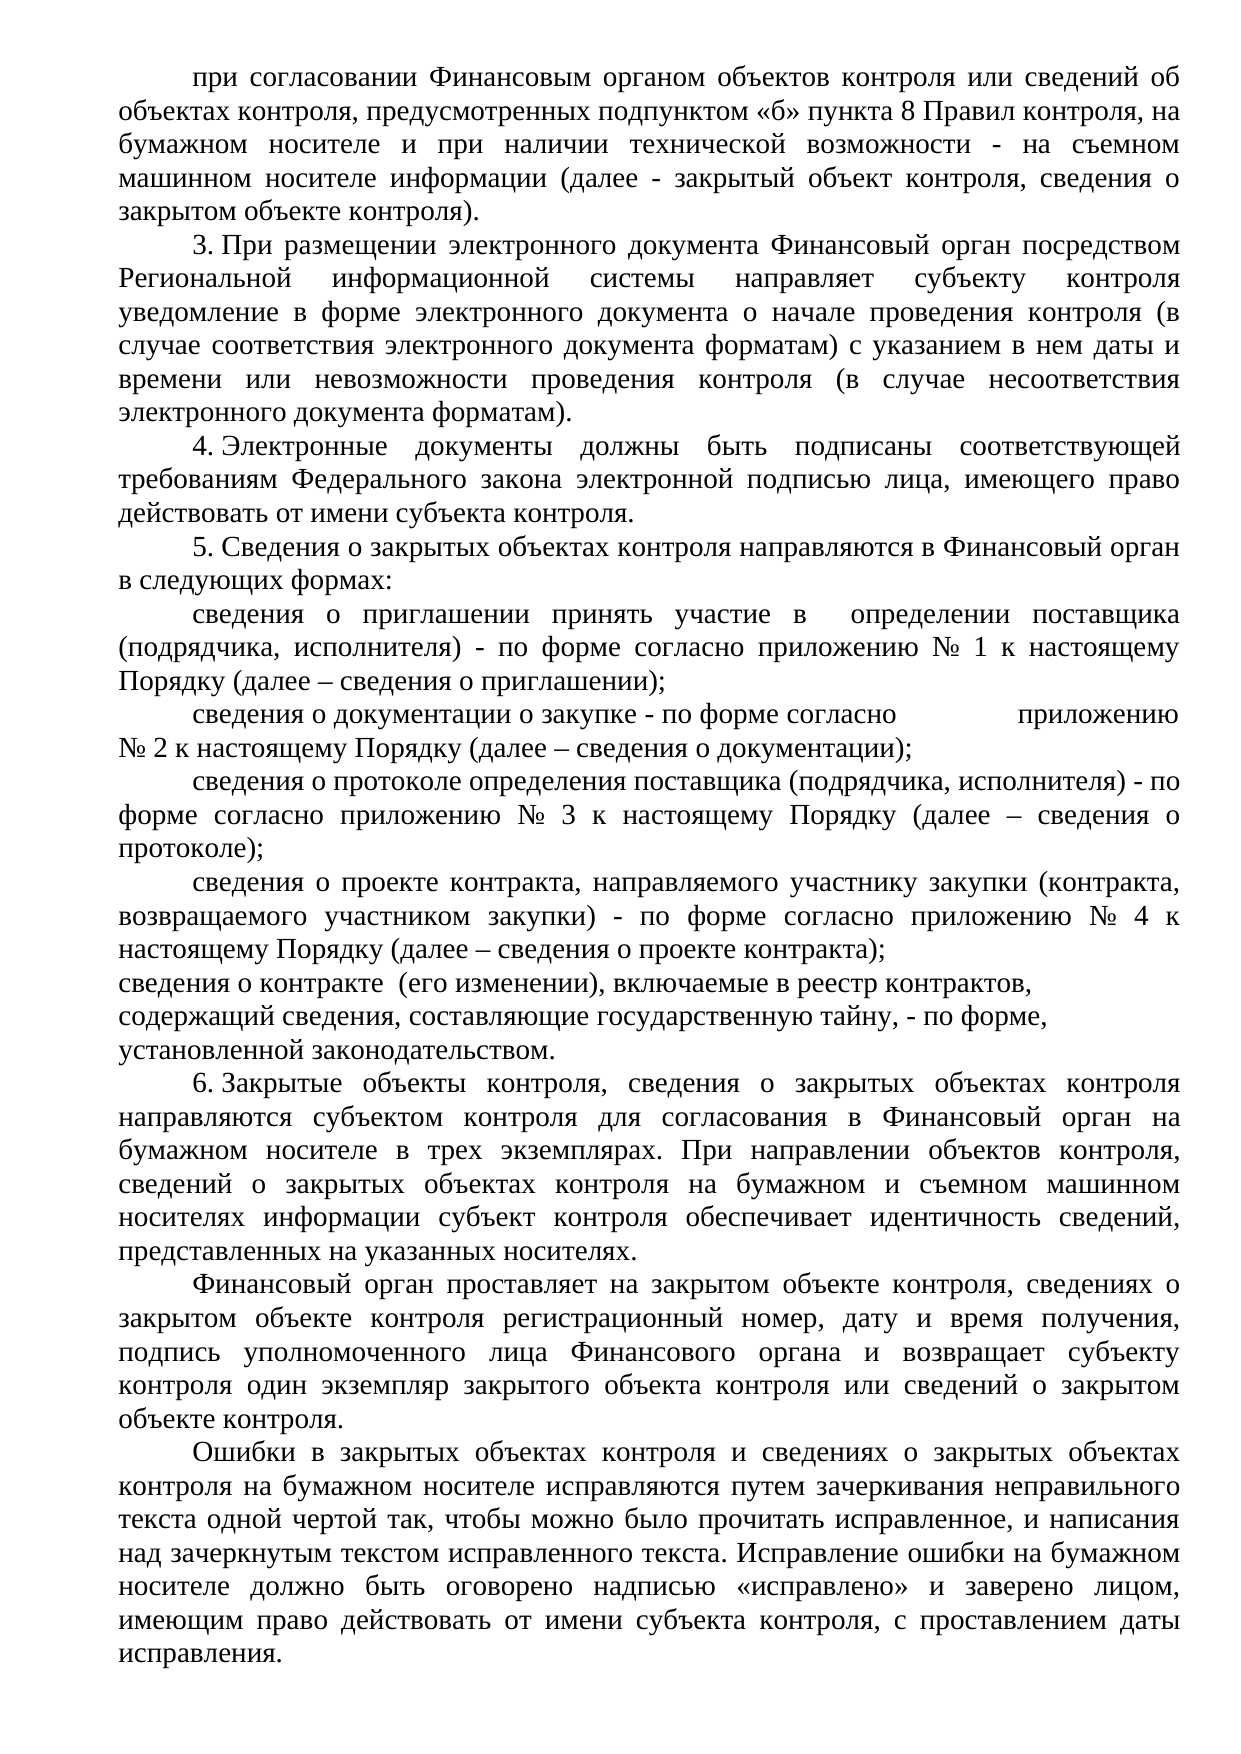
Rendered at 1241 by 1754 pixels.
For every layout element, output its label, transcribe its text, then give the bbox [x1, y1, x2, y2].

text сведения о проекте контракта, направляемого участнику закупки (контракта, возвращаемого участником закупки) - по форме согласно приложению № 4 к настоящему Порядку (далее – сведения о проекте контракта); [118, 864, 1181, 965]
text 4. Электронные документы должны быть подписаны соответствующей требованиям Федерального закона электронной подписью лица, имеющего право действовать от имени субъекта контроля. [118, 428, 1181, 529]
text 5. Сведения о закрытых объектах контроля направляются в Финансовый орган в следующих формах: [118, 529, 1181, 596]
text Финансовый орган проставляет на закрытом объекте контроля, сведениях о закрытом объекте контроля регистрационный номер, дату и время получения, подпись уполномоченного лица Финансового органа и возвращает субъекту контроля один экземпляр закрытого объекта контроля или сведений о закрытом объекте контроля. [118, 1267, 1181, 1434]
text Ошибки в закрытых объектах контроля и сведениях о закрытых объектах контроля на бумажном носителе исправляются путем зачеркивания неправильного текста одной чертой так, чтобы можно было прочитать исправленное, и написания над зачеркнутым текстом исправленного текста. Исправление ошибки на бумажном носителе должно быть оговорено надписью «исправлено» и заверено лицом, имеющим право действовать от имени субъекта контроля, с проставлением даты исправления. [118, 1434, 1181, 1669]
text 6. Закрытые объекты контроля, сведения о закрытых объектах контроля направляются субъектом контроля для согласования в Финансовый орган на бумажном носителе в трех экземплярах. При направлении объектов контроля, сведений о закрытых объектах контроля на бумажном и съемном машинном носителях информации субъект контроля обеспечивает идентичность сведений, представленных на указанных носителях. [118, 1065, 1181, 1267]
text сведения о документации о закупке - по форме согласно приложению № 2 к настоящему Порядку (далее – сведения о документации); [118, 696, 1181, 763]
text сведения о протоколе определения поставщика (подрядчика, исполнителя) - по форме согласно приложению № 3 к настоящему Порядку (далее – сведения о протоколе); [118, 763, 1181, 864]
text сведения о приглашении принять участие в определении поставщика (подрядчика, исполнителя) - по форме согласно приложению № 1 к настоящему Порядку (далее – сведения о приглашении); [118, 596, 1181, 696]
text сведения о контракте (его изменении), включаемые в реестр контрактов, содержащий сведения, составляющие государственную тайну, - по форме, установленной законодательством. [118, 965, 1181, 1065]
text 3. При размещении электронного документа Финансовый орган посредством Региональной информационной системы направляет субъекту контроля уведомление в форме электронного документа о начале проведения контроля (в случае соответствия электронного документа форматам) с указанием в нем даты и времени или невозможности проведения контроля (в случае несоответствия электронного документа форматам). [118, 227, 1181, 428]
text при согласовании Финансовым органом объектов контроля или сведений об объектах контроля, предусмотренных подпунктом «б» пункта 8 Правил контроля, на бумажном носителе и при наличии технической возможности - на съемном машинном носителе информации (далее - закрытый объект контроля, сведения о закрытом объекте контроля). [118, 59, 1181, 227]
